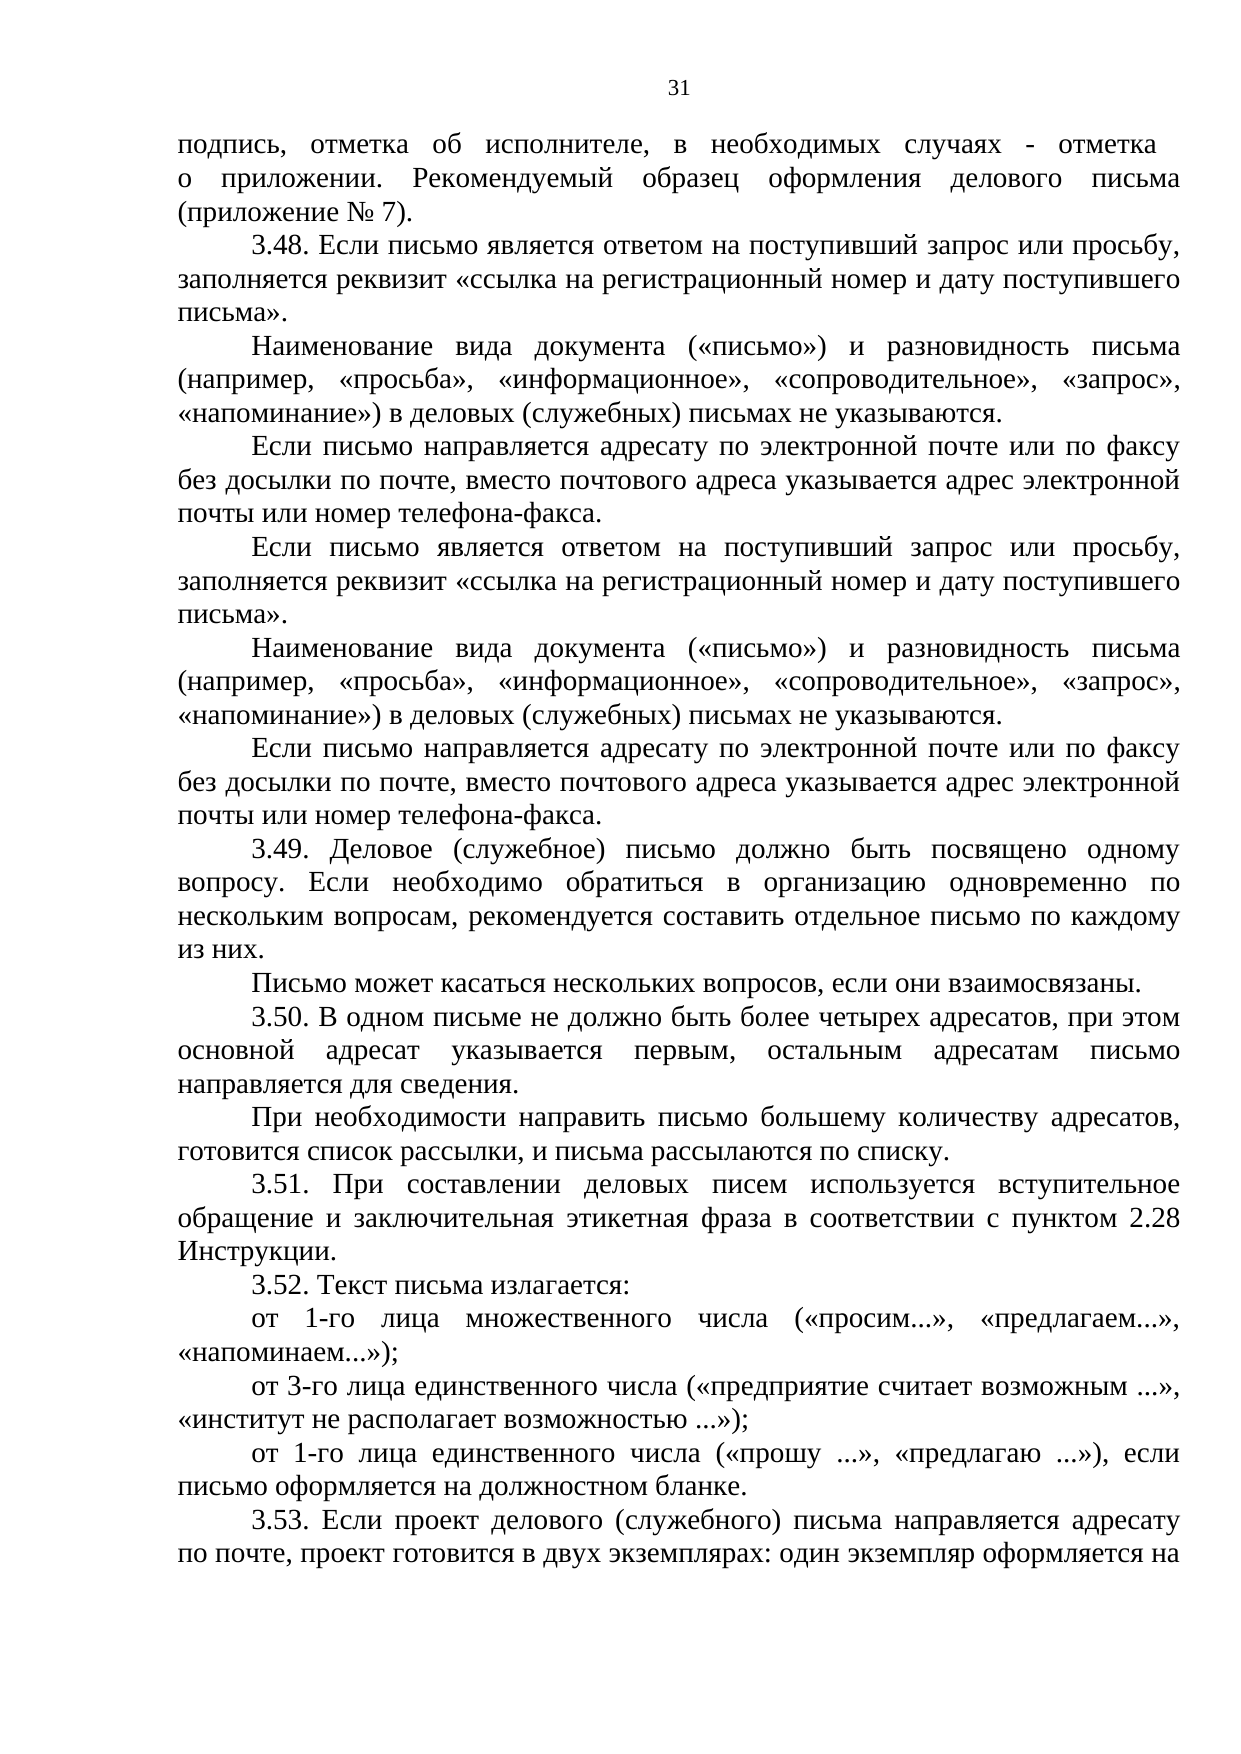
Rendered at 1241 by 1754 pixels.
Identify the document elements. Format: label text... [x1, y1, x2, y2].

text от 1-го лица единственного числа («прошу ...», «предлагаю ...»), если письмо оформляется на должностном бланке. [177, 1435, 1181, 1502]
text Наименование вида документа («письмо») и разновидность письма (например, «просьба», «информационное», «сопроводительное», «запрос», «напоминание») в деловых (служебных) письмах не указываются. [177, 630, 1181, 730]
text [177, 127, 1181, 227]
text от 1-го лица множественного числа («просим...», «предлагаем...», «напоминаем...»); [177, 1301, 1181, 1368]
text Письмо может касаться нескольких вопросов, если они взаимосвязаны. [177, 965, 1181, 999]
text 3.51. При составлении деловых писем используется вступительное обращение и заключительная этикетная фраза в соответствии с пунктом 2.28 Инструкции. [177, 1166, 1181, 1267]
text 3.49. Деловое (служебное) письмо должно быть посвящено одному вопросу. Если необходимо обратиться в организацию одновременно по нескольким вопросам, рекомендуется составить отдельное письмо по каждому из них. [177, 831, 1181, 965]
text Если письмо направляется адресату по электронной почте или по факсу без досылки по почте, вместо почтового адреса указывается адрес электронной почты или номер телефона-факса. [177, 428, 1181, 529]
text 3.48. Если письмо является ответом на поступивший запрос или просьбу, заполняется реквизит «ссылка на регистрационный номер и дату поступившего письма». [177, 227, 1181, 328]
text Если письмо направляется адресату по электронной почте или по факсу без досылки по почте, вместо почтового адреса указывается адрес электронной почты или номер телефона-факса. [177, 730, 1181, 831]
text от 3-го лица единственного числа («предприятие считает возможным ...», «институт не располагает возможностью ...»); [177, 1368, 1181, 1435]
text 3.50. В одном письме не должно быть более четырех адресатов, при этом основной адресат указывается первым, остальным адресатам письмо направляется для сведения. [177, 999, 1181, 1099]
text Наименование вида документа («письмо») и разновидность письма (например, «просьба», «информационное», «сопроводительное», «запрос», «напоминание») в деловых (служебных) письмах не указываются. [177, 328, 1181, 428]
text Если письмо является ответом на поступивший запрос или просьбу, заполняется реквизит «ссылка на регистрационный номер и дату поступившего письма». [177, 529, 1181, 630]
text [177, 1502, 1181, 1569]
text При необходимости направить письмо большему количеству адресатов, готовится список рассылки, и письма рассылаются по списку. [177, 1099, 1181, 1166]
text 3.52. Текст письма излагается: [177, 1267, 1181, 1301]
